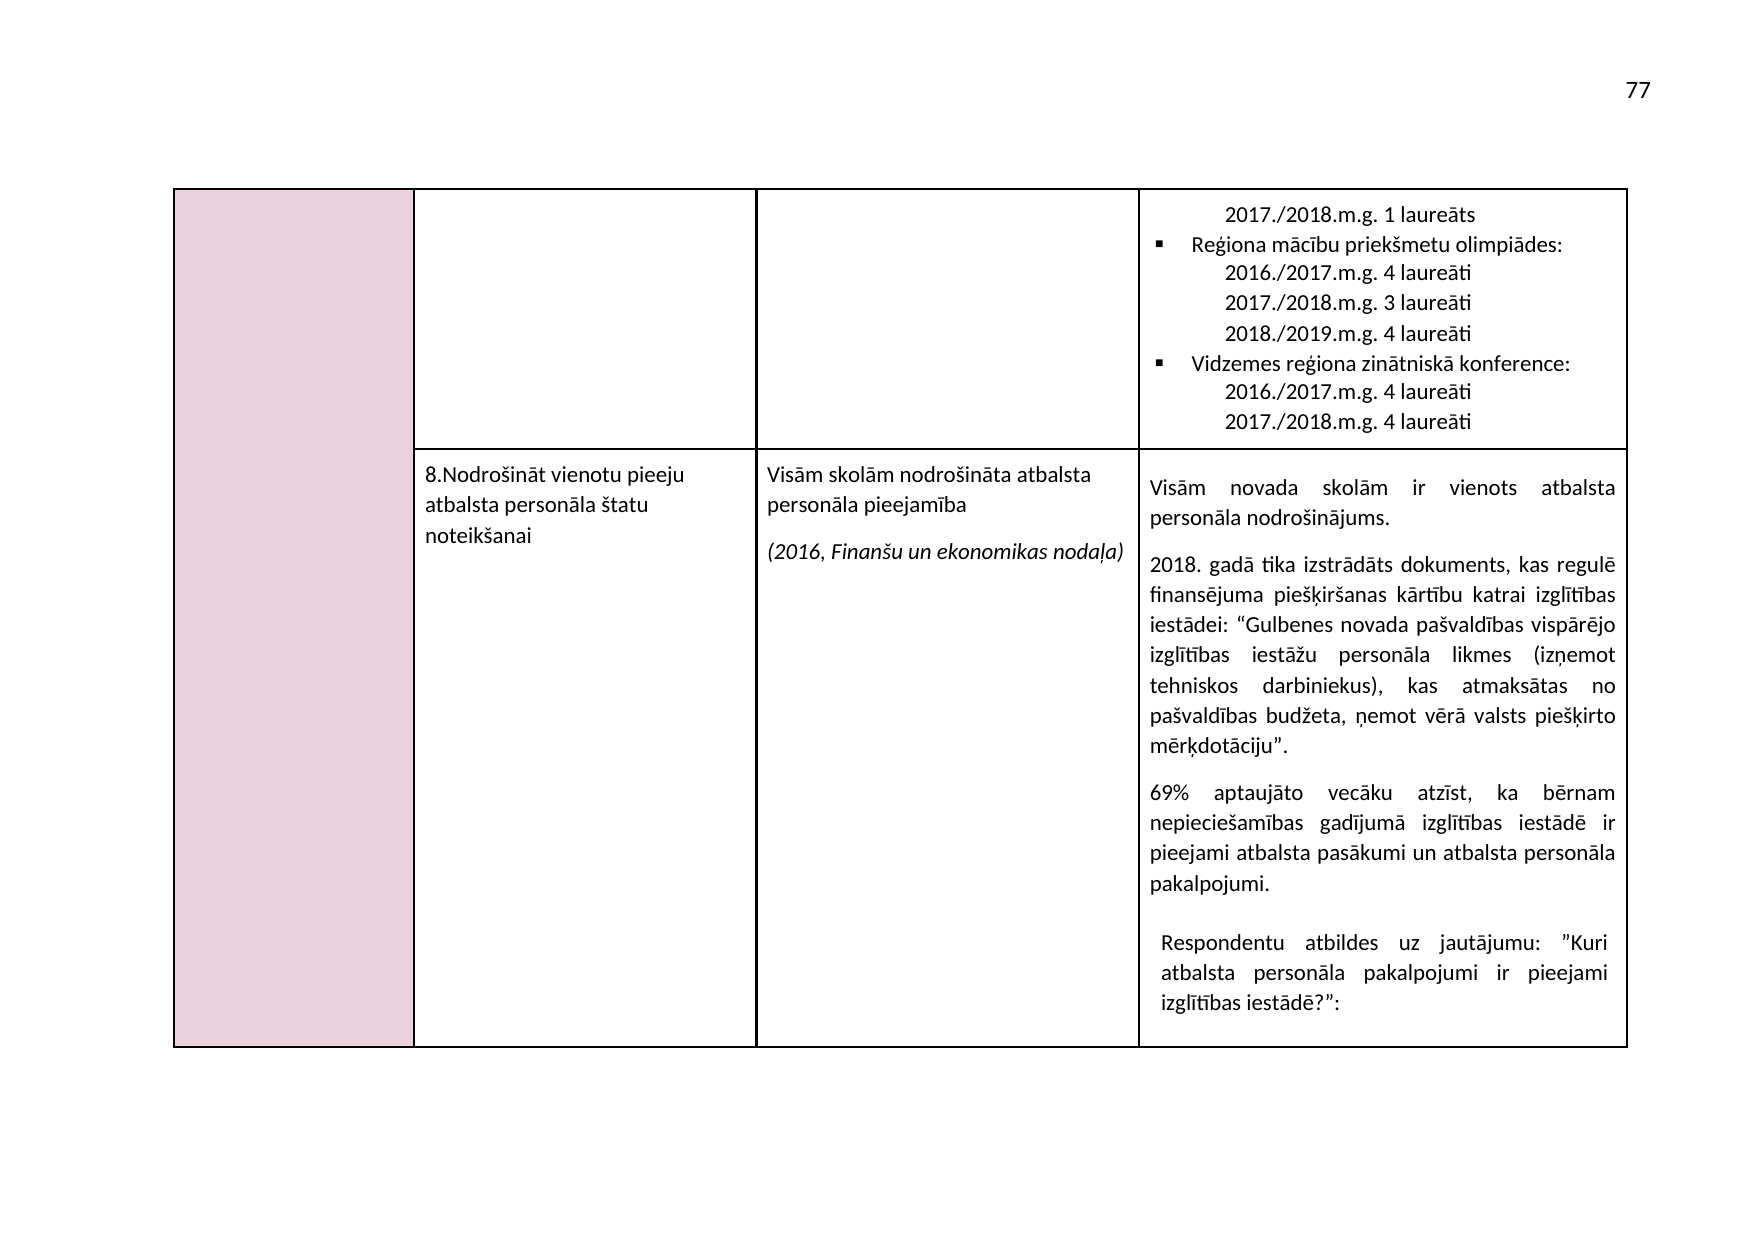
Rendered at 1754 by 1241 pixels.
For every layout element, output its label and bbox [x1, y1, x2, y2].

table_cell [758, 190, 1138, 448]
table_cell [415, 450, 755, 1046]
table_cell [758, 450, 1138, 1046]
table_cell [1140, 190, 1626, 448]
table_cell [1140, 450, 1626, 1046]
table_cell [415, 190, 755, 448]
